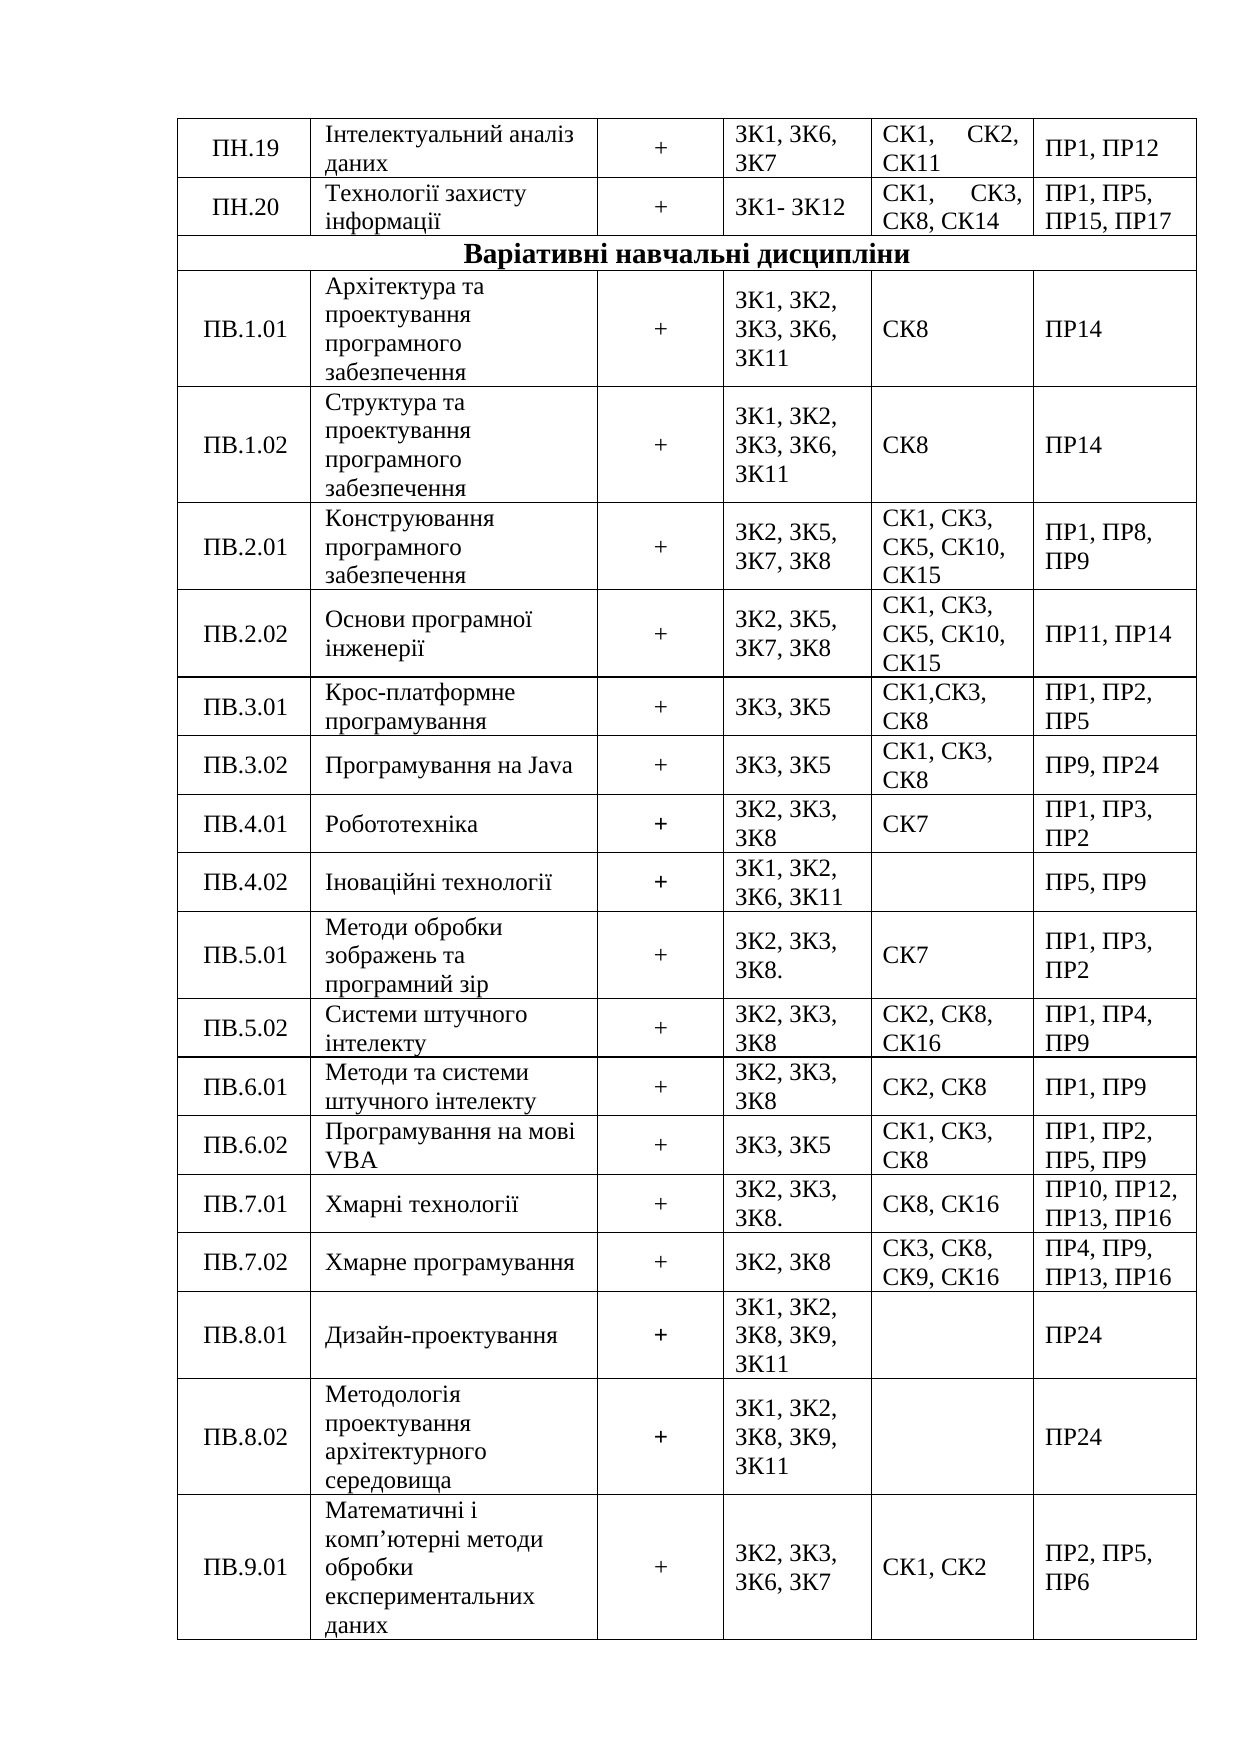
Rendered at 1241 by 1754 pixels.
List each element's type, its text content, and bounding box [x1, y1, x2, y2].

table_cell ПВ.2.01 [178, 503, 310, 589]
table_cell ПВ.8.02 [178, 1379, 310, 1494]
table_cell ЗК2, ЗК3, ЗК8 [724, 999, 871, 1056]
table_cell ПВ.6.01 [178, 1058, 310, 1115]
table_cell + [598, 1495, 723, 1639]
table_cell ПР11, ПР14 [1034, 590, 1196, 676]
table_cell Структура та проектування програмного забезпечення [311, 387, 597, 502]
table_cell ПВ.5.02 [178, 999, 310, 1056]
table_cell ЗК2, ЗК3, ЗК8 [724, 1058, 871, 1115]
table_cell ЗК1, ЗК6, ЗК7 [724, 119, 871, 177]
table_cell ПР1, ПР9 [1034, 1058, 1196, 1115]
table_cell ПВ.1.02 [178, 387, 310, 502]
table_cell ЗК3, ЗК5 [724, 736, 871, 793]
table_cell + [598, 1116, 723, 1173]
table_cell СК8 [872, 387, 1033, 502]
table_cell ЗК1, ЗК2, ЗК8, ЗК9, ЗК11 [724, 1379, 871, 1494]
table_cell ПВ.2.02 [178, 590, 310, 676]
table_cell + [598, 590, 723, 676]
table_cell Технології захисту інформації [311, 178, 597, 235]
table_cell ПН.20 [178, 178, 310, 235]
table_cell + [598, 178, 723, 235]
table_cell Методи та системи штучного інтелекту [311, 1058, 597, 1115]
table_cell Програмування на Java [311, 736, 597, 793]
table_cell СК1, СК2, СК11 [872, 119, 1033, 177]
table_cell Інтелектуальний аналіз даних [311, 119, 597, 177]
table_cell ЗК2, ЗК3, ЗК8. [724, 1175, 871, 1232]
table_cell СК1, СК3, СК8 [872, 1116, 1033, 1173]
table_cell ПР1, ПР8, ПР9 [1034, 503, 1196, 589]
table_cell ЗК2, ЗК3, ЗК8 [724, 795, 871, 852]
table_cell ПВ.6.02 [178, 1116, 310, 1173]
table_cell + [598, 795, 723, 852]
table_cell ЗК1, ЗК2, ЗК8, ЗК9, ЗК11 [724, 1292, 871, 1378]
table_cell ПР14 [1034, 387, 1196, 502]
table_cell ЗК2, ЗК5, ЗК7, ЗК8 [724, 590, 871, 676]
table_cell ПВ.4.02 [178, 853, 310, 911]
table_cell СК1,СК3, СК8 [872, 678, 1033, 735]
table_cell + [598, 853, 723, 911]
table_cell ПР1, ПР3, ПР2 [1034, 912, 1196, 998]
table_cell СК2, СК8 [872, 1058, 1033, 1115]
table_cell ПН.19 [178, 119, 310, 177]
table_cell ЗК2, ЗК5, ЗК7, ЗК8 [724, 503, 871, 589]
table_cell ЗК2, ЗК3, ЗК8. [724, 912, 871, 998]
table_cell СК8 [872, 271, 1033, 386]
table_cell Архітектура та проектування програмного забезпечення [311, 271, 597, 386]
table_cell Крос-платформне програмування [311, 678, 597, 735]
table_cell ПР1, ПР12 [1034, 119, 1196, 177]
table_cell ПВ.7.02 [178, 1233, 310, 1291]
table_cell ПВ.8.01 [178, 1292, 310, 1378]
table_cell ЗК2, ЗК3, ЗК6, ЗК7 [724, 1495, 871, 1639]
table_cell СК1, СК3, СК8, СК14 [872, 178, 1033, 235]
table_cell + [598, 1233, 723, 1291]
table_cell ЗК1- ЗК12 [724, 178, 871, 235]
table_cell Хмарні технології [311, 1175, 597, 1232]
table_cell ЗК1, ЗК2, ЗК6, ЗК11 [724, 853, 871, 911]
table_cell СК1, СК2 [872, 1495, 1033, 1639]
table_cell [872, 853, 1033, 911]
table_cell + [598, 678, 723, 735]
table_cell ПВ.9.01 [178, 1495, 310, 1639]
table_cell ПР24 [1034, 1379, 1196, 1494]
table_cell Основи програмної інженерії [311, 590, 597, 676]
table_cell ПР24 [1034, 1292, 1196, 1378]
table_cell + [598, 1292, 723, 1378]
table_cell ЗК1, ЗК2, ЗК3, ЗК6, ЗК11 [724, 271, 871, 386]
table_cell [872, 1292, 1033, 1378]
table_cell ПР1, ПР2, ПР5, ПР9 [1034, 1116, 1196, 1173]
table_cell ПВ.5.01 [178, 912, 310, 998]
table_cell Хмарне програмування [311, 1233, 597, 1291]
table_cell ПВ.4.01 [178, 795, 310, 852]
table_cell СК2, СК8, СК16 [872, 999, 1033, 1056]
table_cell [872, 1379, 1033, 1494]
table_cell Методи обробки зображень та програмний зір [311, 912, 597, 998]
table_cell ПР14 [1034, 271, 1196, 386]
table_cell СК1, СК3, СК5, СК10, СК15 [872, 590, 1033, 676]
table_cell CК8, CК16 [872, 1175, 1033, 1232]
table_cell СК1, СК3, СК8 [872, 736, 1033, 793]
table_cell + [598, 119, 723, 177]
table_cell СК7 [872, 912, 1033, 998]
table_cell + [598, 1058, 723, 1115]
table_cell ЗК3, ЗК5 [724, 1116, 871, 1173]
table_cell Системи штучного інтелекту [311, 999, 597, 1056]
table_cell СК3, СК8, СК9, СК16 [872, 1233, 1033, 1291]
table_cell СК1, СК3, СК5, СК10, СК15 [872, 503, 1033, 589]
table_cell ПР9, ПР24 [1034, 736, 1196, 793]
table_cell + [598, 503, 723, 589]
table_cell Методологія проектування архітектурного середовища [311, 1379, 597, 1494]
table_cell + [598, 912, 723, 998]
table_cell ПР1, ПР2, ПР5 [1034, 678, 1196, 735]
table_cell ЗК2, ЗК8 [724, 1233, 871, 1291]
table_cell Дизайн-проектування [311, 1292, 597, 1378]
table_cell Конструювання програмного забезпечення [311, 503, 597, 589]
table_cell ПВ.1.01 [178, 271, 310, 386]
table_cell ЗК1, ЗК2, ЗК3, ЗК6, ЗК11 [724, 387, 871, 502]
table_cell Робототехніка [311, 795, 597, 852]
table_cell ЗК3, ЗК5 [724, 678, 871, 735]
table_cell + [598, 736, 723, 793]
table_cell ПВ.3.02 [178, 736, 310, 793]
table_cell Варіативні навчальні дисципліни [178, 236, 1196, 270]
table_cell ПР2, ПР5, ПР6 [1034, 1495, 1196, 1639]
table_cell + [598, 999, 723, 1056]
table_cell ПР4, ПР9, ПР13, ПР16 [1034, 1233, 1196, 1291]
table_cell Програмування на мові VBA [311, 1116, 597, 1173]
table_cell ПВ.7.01 [178, 1175, 310, 1232]
table_cell + [598, 1175, 723, 1232]
table_cell Математичні і комп’ютерні методи обробки експериментальних даних [311, 1495, 597, 1639]
table_cell ПР10, ПР12, ПР13, ПР16 [1034, 1175, 1196, 1232]
table_cell + [598, 387, 723, 502]
table_cell СК7 [872, 795, 1033, 852]
table_cell ПР1, ПР3, ПР2 [1034, 795, 1196, 852]
table_cell ПР5, ПР9 [1034, 853, 1196, 911]
table_cell ПР1, ПР4, ПР9 [1034, 999, 1196, 1056]
table_cell Іноваційні технології [311, 853, 597, 911]
table_cell ПР1, ПР5, ПР15, ПР17 [1034, 178, 1196, 235]
table_cell + [598, 1379, 723, 1494]
table_cell ПВ.3.01 [178, 678, 310, 735]
table_cell + [598, 271, 723, 386]
